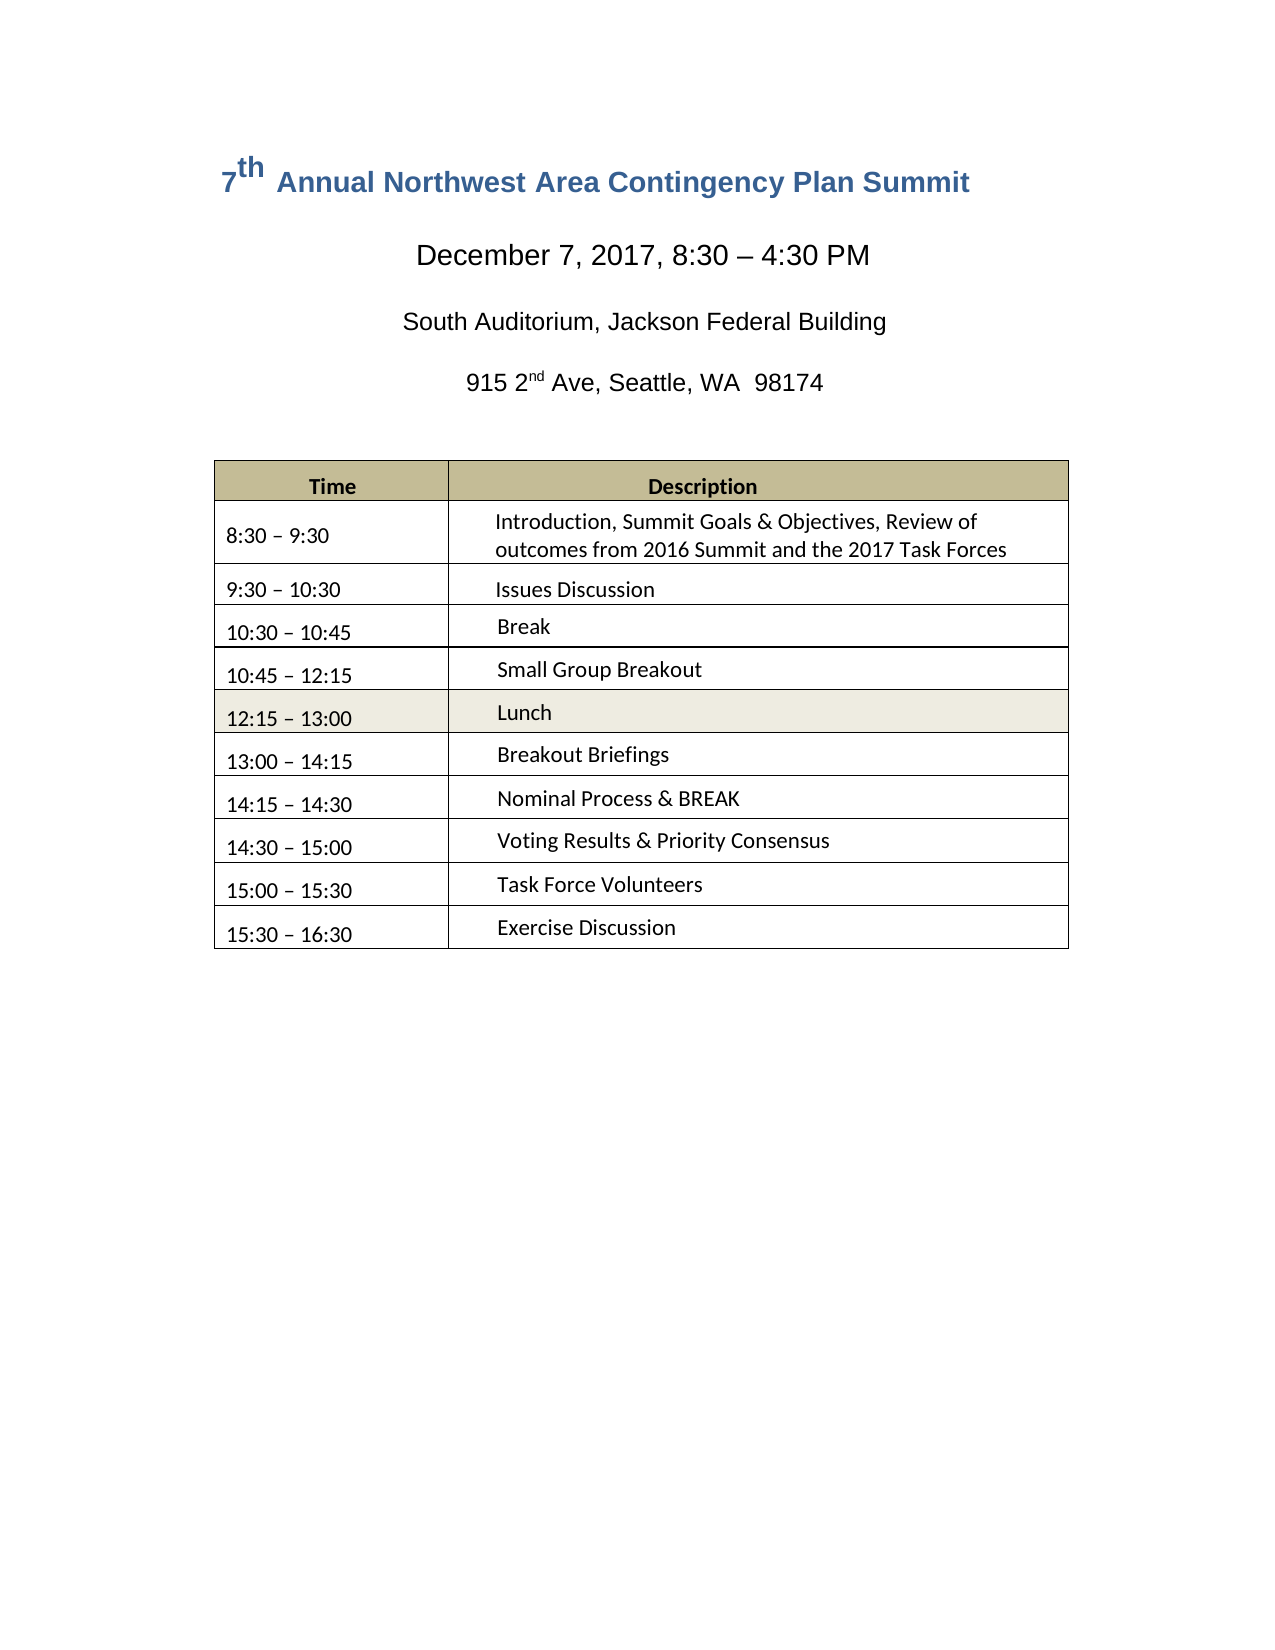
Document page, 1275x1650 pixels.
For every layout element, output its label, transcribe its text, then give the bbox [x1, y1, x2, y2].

table_cell 13:00 – 14:15 [215, 733, 448, 775]
table_cell Issues Discussion [449, 564, 1068, 603]
table_cell 15:00 – 15:30 [215, 863, 448, 904]
table_cell 8:30 – 9:30 [215, 501, 448, 563]
table_cell Lunch [449, 690, 1068, 732]
table_cell 14:15 – 14:30 [215, 776, 448, 818]
table_cell Introduction, Summit Goals & Objectives, Review of outcomes from 2016 Summit and the 2017 Task Forces [449, 501, 1068, 563]
text 7th Annual Northwest Area Contingency Plan Summit [150, 150, 1040, 199]
text South Auditorium, Jackson Federal Building [162, 307, 1127, 336]
table_cell 14:30 – 15:00 [215, 819, 448, 862]
text 915 2nd Ave, Seattle, WA 98174 [162, 339, 1127, 397]
table_cell 12:15 – 13:00 [215, 690, 448, 732]
table_cell Break [449, 605, 1068, 646]
table_cell Nominal Process & BREAK [449, 776, 1068, 818]
table_header Time [215, 461, 448, 500]
table_cell Task Force Volunteers [449, 863, 1068, 904]
table_cell Breakout Briefings [449, 733, 1068, 775]
table_cell 10:30 – 10:45 [215, 605, 448, 646]
table_cell Exercise Discussion [449, 906, 1068, 948]
text December 7, 2017, 8:30 – 4:30 PM [150, 238, 1123, 271]
table_cell Small Group Breakout [449, 648, 1068, 689]
table_cell 10:45 – 12:15 [215, 648, 448, 689]
table_cell 15:30 – 16:30 [215, 906, 448, 948]
table_cell Voting Results & Priority Consensus [449, 819, 1068, 862]
table_cell 9:30 – 10:30 [215, 564, 448, 603]
table_header Description [449, 461, 1068, 500]
